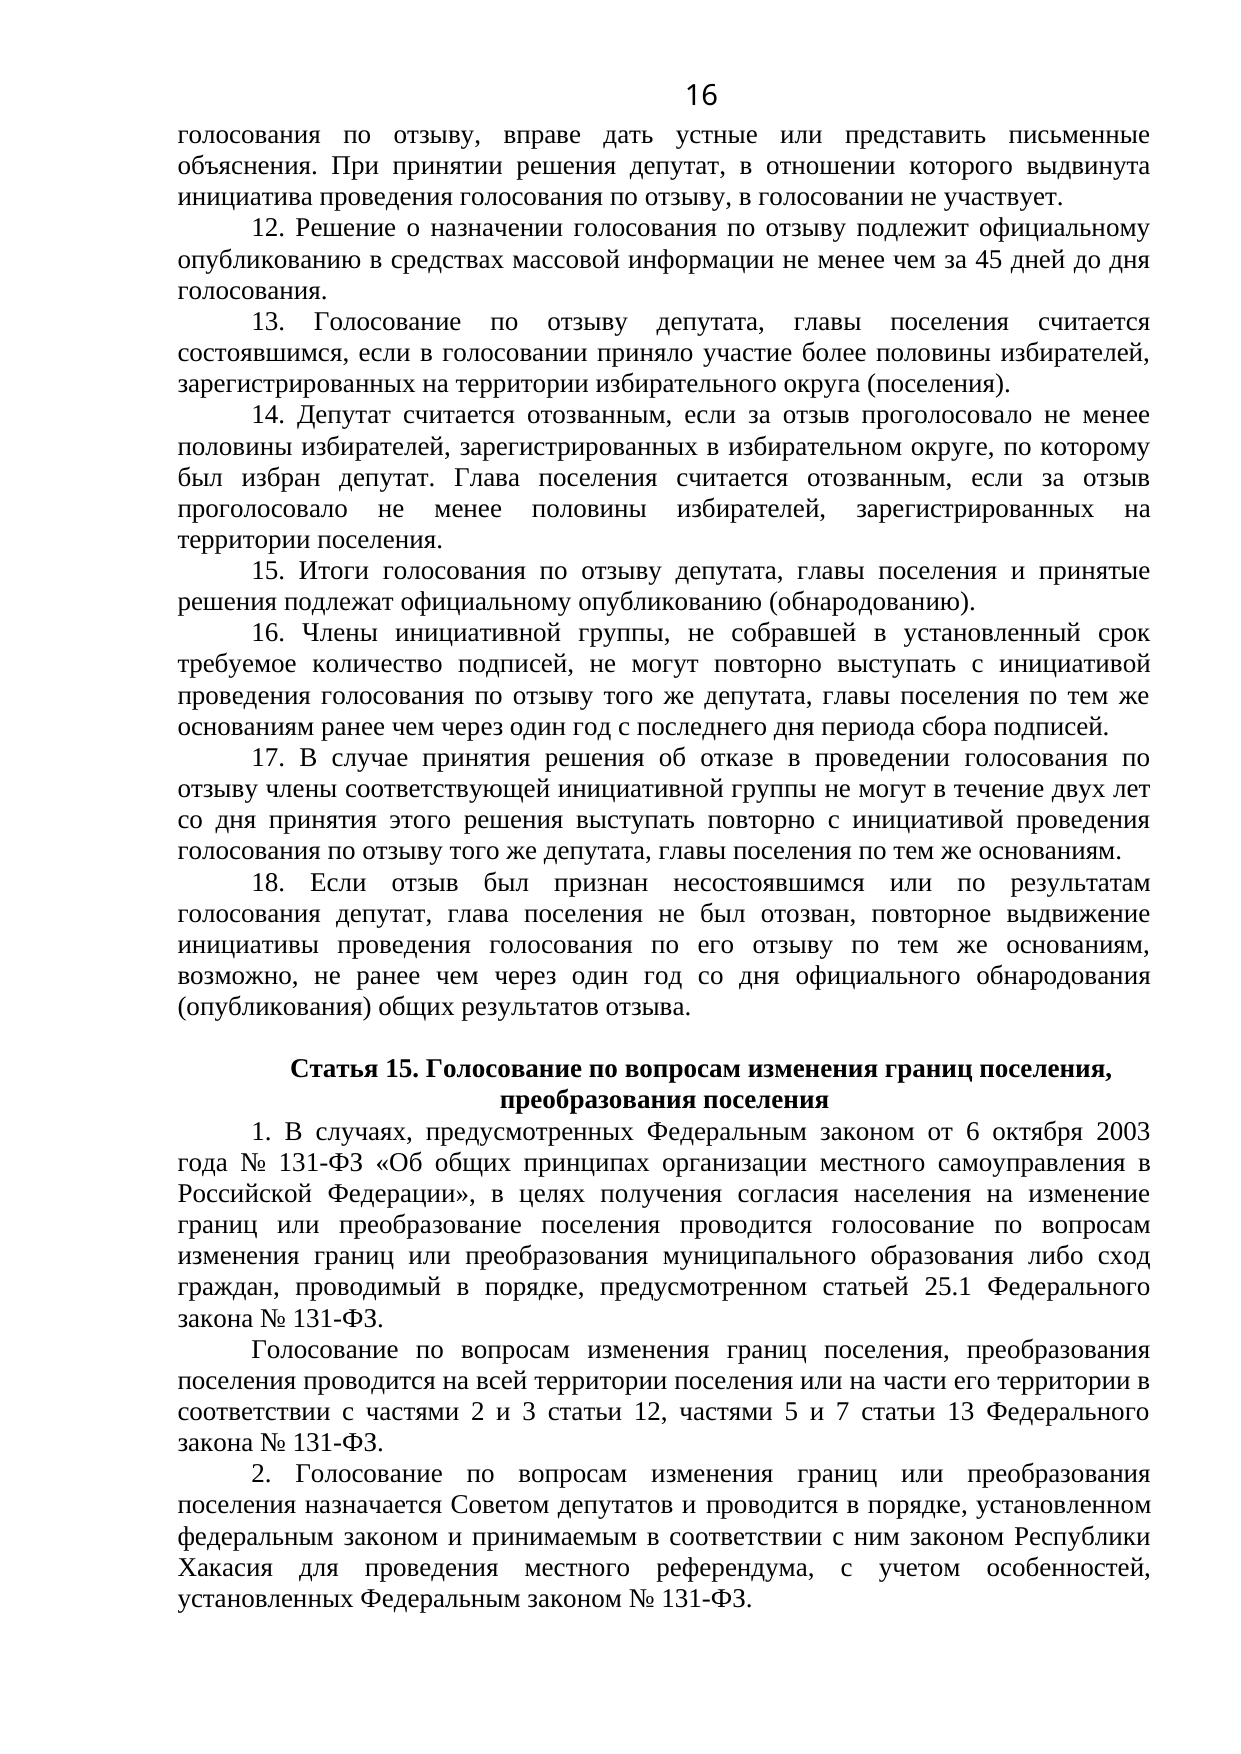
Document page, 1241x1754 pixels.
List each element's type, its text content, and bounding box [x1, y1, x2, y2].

text Голосование по вопросам изменения границ поселения, преобразования поселения проводится на всей территории поселения или на части его территории в соответствии с частями 2 и 3 статьи 12, частями 5 и 7 статьи 13 Федерального закона № 131-ФЗ. [177, 1333, 1152, 1457]
text 14. Депутат считается отозванным, если за отзыв проголосовало не менее половины избирателей, зарегистрированных в избирательном округе, по которому был избран депутат. Глава поселения считается отозванным, если за отзыв проголосовало не менее половины избирателей, зарегистрированных на территории поселения. [177, 398, 1152, 554]
text 13. Голосование по отзыву депутата, главы поселения считается состоявшимся, если в голосовании приняло участие более половины избирателей, зарегистрированных на территории избирательного округа (поселения). [177, 305, 1152, 398]
text 12. Решение о назначении голосования по отзыву подлежит официальному опубликованию в средствах массовой информации не менее чем за 45 дней до дня голосования. [177, 212, 1152, 305]
text 15. Итоги голосования по отзыву депутата, главы поселения и принятые решения подлежат официальному опубликованию (обнародованию). [177, 554, 1152, 616]
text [177, 118, 1152, 212]
text 2. Голосование по вопросам изменения границ или преобразования поселения назначается Советом депутатов и проводится в порядке, установленном федеральным законом и принимаемым в соответствии с ним законом Республики Хакасия для проведения местного референдума, с учетом особенностей, установленных Федеральным законом № 131-ФЗ. [177, 1457, 1152, 1613]
text 17. В случае принятия решения об отказе в проведении голосования по отзыву члены соответствующей инициативной группы не могут в течение двух лет со дня принятия этого решения выступать повторно с инициативой проведения голосования по отзыву того же депутата, главы поселения по тем же основаниям. [177, 741, 1152, 866]
text 1. В случаях, предусмотренных Федеральным законом от 6 октября 2003 года № 131-ФЗ «Об общих принципах организации местного самоуправления в Российской Федерации», в целях получения согласия населения на изменение границ или преобразование поселения проводится голосование по вопросам изменения границ или преобразования муниципального образования либо сход граждан, проводимый в порядке, предусмотренном статьей 25.1 Федерального закона № 131-ФЗ. [177, 1115, 1152, 1333]
text 18. Если отзыв был признан несостоявшимся или по результатам голосования депутат, глава поселения не был отозван, повторное выдвижение инициативы проведения голосования по его отзыву по тем же основаниям, возможно, не ранее чем через один год со дня официального обнародования (опубликования) общих результатов отзыва. [177, 866, 1152, 1021]
text Статья 15. Голосование по вопросам изменения границ поселения, преобразования поселения [177, 1052, 1152, 1115]
text 16. Члены инициативной группы, не собравшей в установленный срок требуемое количество подписей, не могут повторно выступать с инициативой проведения голосования по отзыву того же депутата, главы поселения по тем же основаниям ранее чем через один год с последнего дня периода сбора подписей. [177, 616, 1152, 741]
